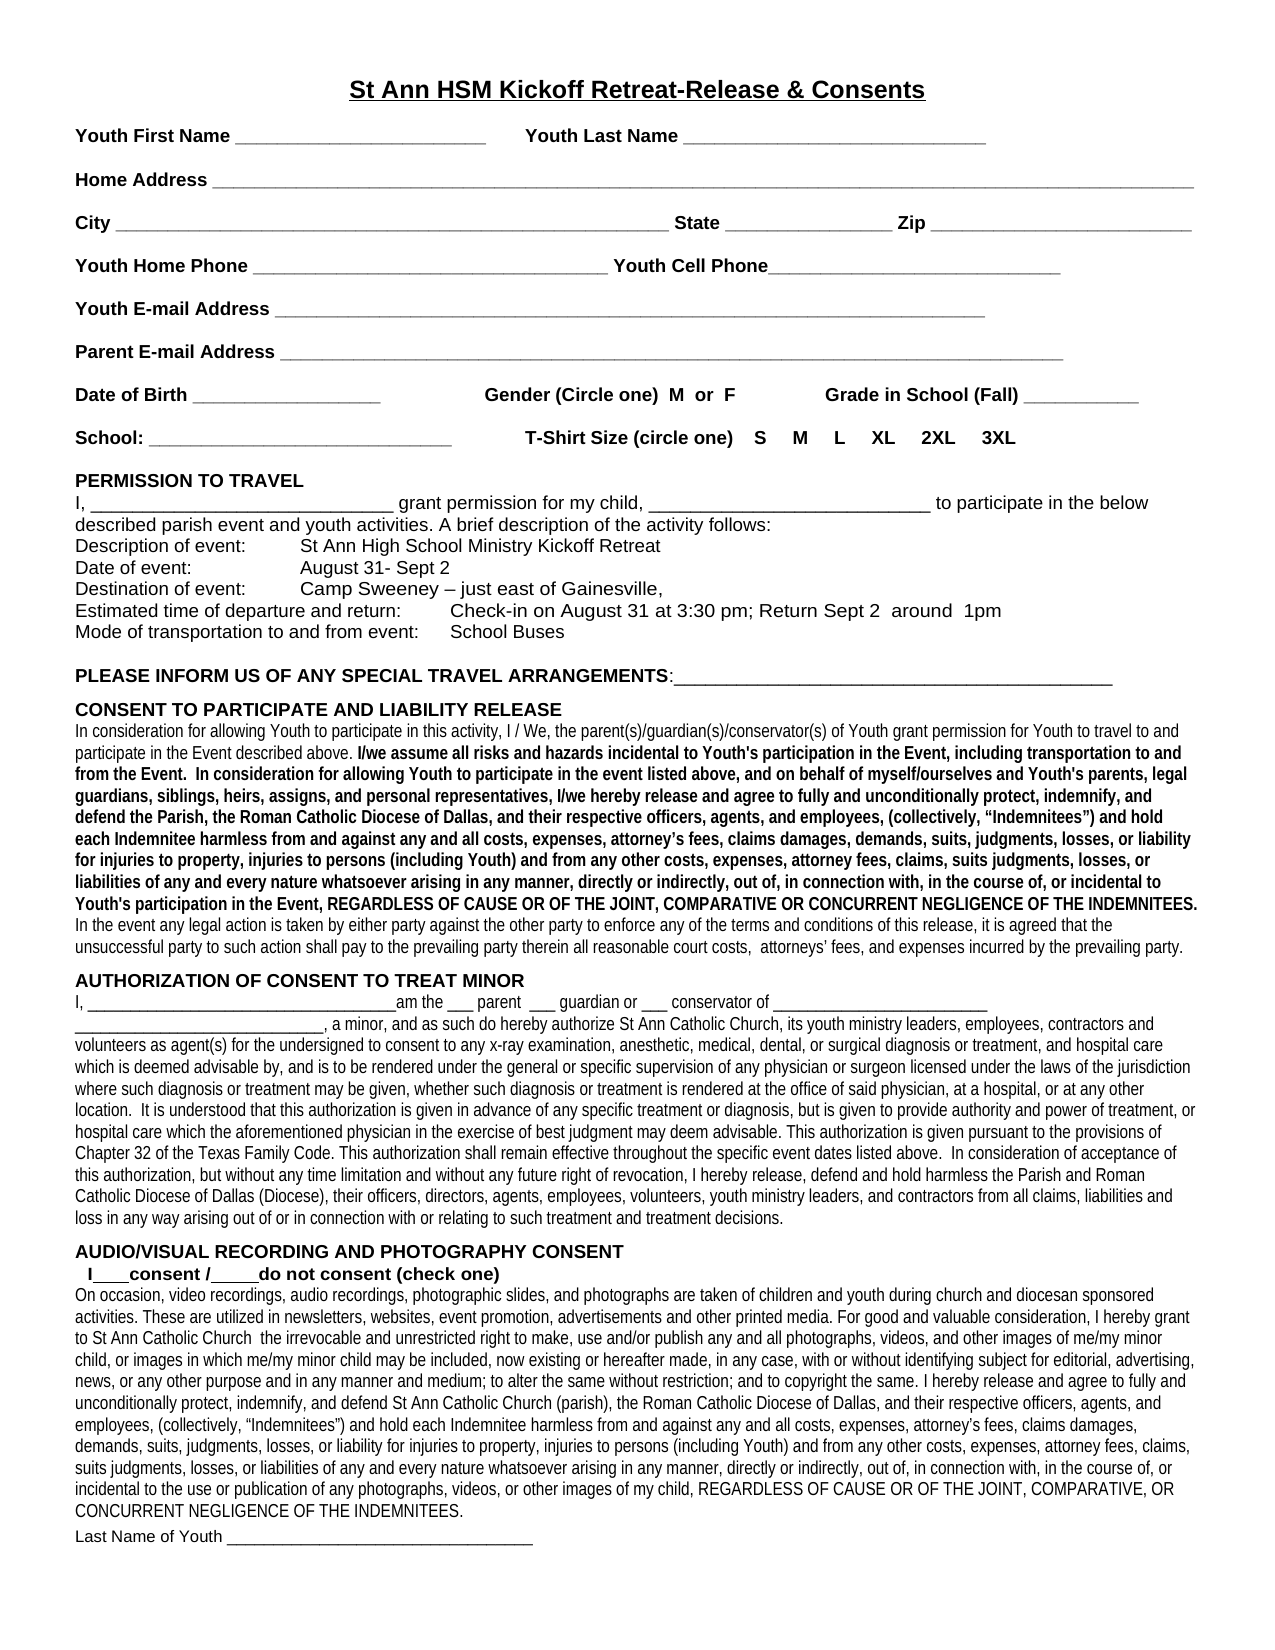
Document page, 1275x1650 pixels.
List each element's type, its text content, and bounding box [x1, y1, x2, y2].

text Youth E-mail Address ____________________________________________________________________ [75, 298, 1200, 319]
text City _____________________________________________________ State ________________ Zip _________________________ [75, 212, 1200, 233]
text On occasion, video recordings, audio recordings, photographic slides, and photographs are taken of children and youth during church and diocesan sponsored activities. These are utilized in newsletters, websites, event promotion, advertisements and other printed media. For good and valuable consideration, I hereby grant to St Ann Catholic Church the irrevocable and unrestricted right to make, use and/or publish any and all photographs, videos, and other images of me/my minor child, or images in which me/my minor child may be included, now existing or hereafter made, in any case, with or without identifying subject for editorial, advertising, news, or any other purpose and in any manner and medium; to alter the same without restriction; and to copyright the same. I hereby release and agree to fully and unconditionally protect, indemnify, and defend St Ann Catholic Church (parish), the Roman Catholic Diocese of Dallas, and their respective officers, agents, and employees, (collectively, “Indemnitees”) and hold each Indemnitee harmless from and against any and all costs, expenses, attorney’s fees, claims damages, demands, suits, judgments, losses, or liability for injuries to property, injuries to persons (including Youth) and from any other costs, expenses, attorney fees, claims, suits judgments, losses, or liabilities of any and every nature whatsoever arising in any manner, directly or indirectly, out of, in connection with, in the course of, or incidental to the use or publication of any photographs, videos, or other images of my child, REGARDLESS OF CAUSE OR OF THE JOINT, COMPARATIVE, OR CONCURRENT NEGLIGENCE OF THE INDEMNITEES. [75, 1284, 1200, 1521]
text CONSENT TO PARTICIPATE AND LIABILITY RELEASE In consideration for allowing Youth to participate in this activity, I / We, the parent(s)/guardian(s)/conservator(s) of Youth grant permission for Youth to travel to and participate in the Event described above. I/we assume all risks and hazards incidental to Youth's participation in the Event, including transportation to and from the Event. In consideration for allowing Youth to participate in the event listed above, and on behalf of myself/ourselves and Youth's parents, legal guardians, siblings, heirs, assigns, and personal representatives, I/we hereby release and agree to fully and unconditionally protect, indemnify, and defend the Parish, the Roman Catholic Diocese of Dallas, and their respective officers, agents, and employees, (collectively, “Indemnitees”) and hold each Indemnitee harmless from and against any and all costs, expenses, attorney’s fees, claims damages, demands, suits, judgments, losses, or liability for injuries to property, injuries to persons (including Youth) and from any other costs, expenses, attorney fees, claims, suits judgments, losses, or liabilities of any and every nature whatsoever arising in any manner, directly or indirectly, out of, in connection with, in the course of, or incidental to Youth's participation in the Event, REGARDLESS OF CAUSE OR OF THE JOINT, COMPARATIVE OR CONCURRENT NEGLIGENCE OF THE INDEMNITEES. In the event any legal action is taken by either party against the other party to enforce any of the terms and conditions of this release, it is agreed that the unsuccessful party to such action shall pay to the prevailing party therein all reasonable court costs, attorneys’ fees, and expenses incurred by the prevailing party. [75, 698, 1200, 957]
text I consent / do not consent (check one) [87, 1264, 1200, 1284]
text Estimated time of departure and return: Check-in on August 31 at 3:30 pm; Return Sept 2 around 1pm [75, 600, 1200, 621]
text Description of event: St Ann High School Ministry Kickoff Retreat [75, 535, 1200, 557]
text I, ____________________________________am the ___ parent ___ guardian or ___ conservator of _________________________ _____________________________, a minor, and as such do hereby authorize St Ann Catholic Church, its youth ministry leaders, employees, contractors and volunteers as agent(s) for the undersigned to consent to any x-ray examination, anesthetic, medical, dental, or surgical diagnosis or treatment, and hospital care which is deemed advisable by, and is to be rendered under the general or specific supervision of any physician or surgeon licensed under the laws of the jurisdiction where such diagnosis or treatment may be given, whether such diagnosis or treatment is rendered at the office of said physician, at a hospital, or at any other location. It is understood that this authorization is given in advance of any specific treatment or diagnosis, but is given to provide authority and power of treatment, or hospital care which the aforementioned physician in the exercise of best judgment may deem advisable. This authorization is given pursuant to the provisions of Chapter 32 of the Texas Family Code. This authorization shall remain effective throughout the specific event dates listed above. In consideration of acceptance of this authorization, but without any time limitation and without any future right of revocation, I hereby release, defend and hold harmless the Parish and Roman Catholic Diocese of Dallas (Diocese), their officers, directors, agents, employees, volunteers, youth ministry leaders, and contractors from all claims, liabilities and loss in any way arising out of or in connection with or relating to such treatment and treatment decisions. [75, 991, 1200, 1228]
text St Ann HSM Kickoff Retreat-Release & Consents [75, 75, 1200, 104]
text Date of event: August 31- Sept 2 [75, 557, 1200, 578]
text Parent E-mail Address ___________________________________________________________________________ [75, 341, 1200, 362]
text Youth Home Phone __________________________________ Youth Cell Phone____________________________ [75, 255, 1200, 276]
text AUTHORIZATION OF CONSENT TO TREAT MINOR [75, 970, 1200, 991]
text PERMISSION TO TRAVEL [75, 470, 1200, 492]
text School: _____________________________ T-Shirt Size (circle one) S M L XL 2XL 3XL [75, 427, 1200, 449]
text Mode of transportation to and from event: School Buses [75, 621, 1200, 643]
text PLEASE INFORM US OF ANY SPECIAL TRAVEL ARRANGEMENTS:__________________________________________ [75, 664, 1200, 686]
text I, _____________________________ grant permission for my child, ___________________________ to participate in the below described parish event and youth activities. A brief description of the activity follows: [75, 492, 1200, 535]
text AUDIO/VISUAL RECORDING AND PHOTOGRAPHY CONSENT [75, 1241, 1200, 1262]
text Youth First Name ________________________ Youth Last Name _____________________________ [75, 125, 1200, 147]
text Home Address ______________________________________________________________________________________________ [75, 168, 1200, 190]
text Destination of event: Camp Sweeney – just east of Gainesville, [75, 578, 1200, 600]
text Date of Birth __________________ Gender (Circle one) M or F Grade in School (Fall) ___________ [75, 384, 1200, 406]
